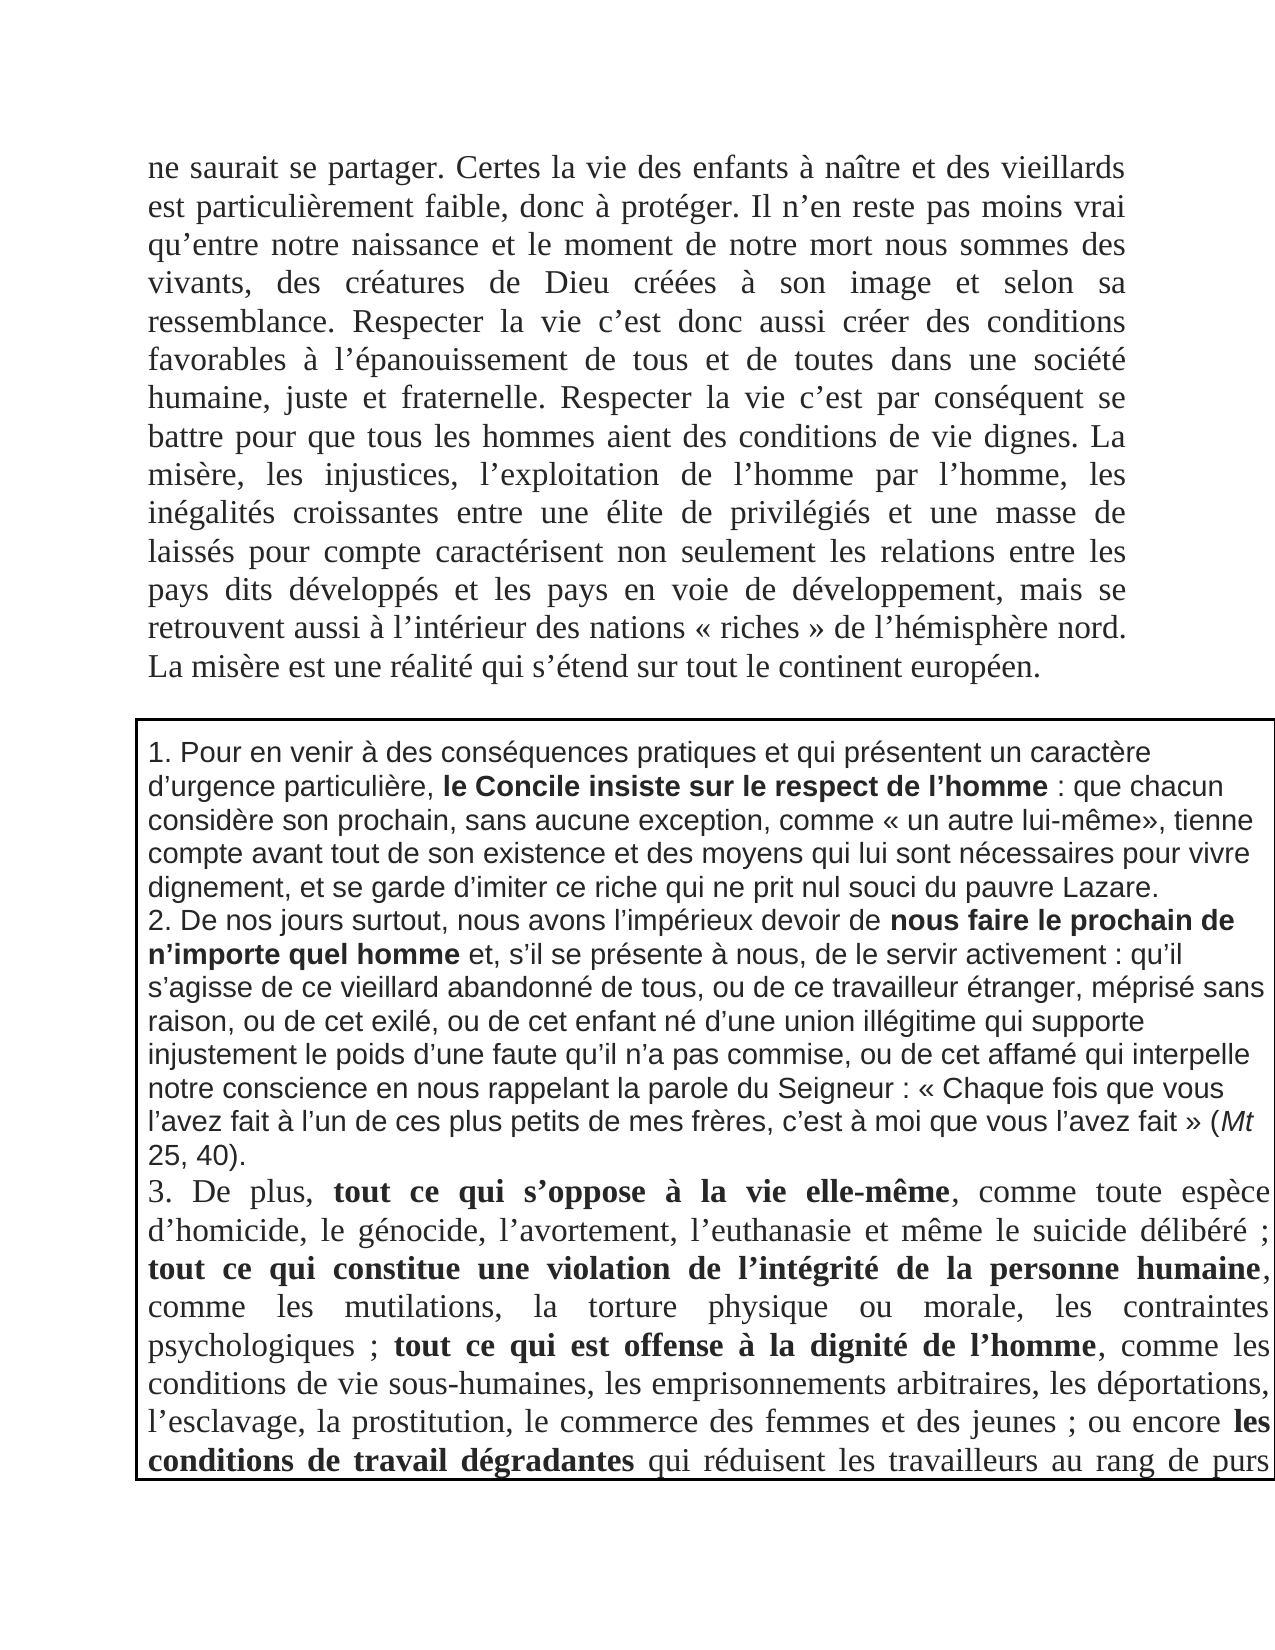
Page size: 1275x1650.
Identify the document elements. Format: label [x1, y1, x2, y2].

table_header [138, 721, 1274, 1478]
text [148, 148, 1127, 684]
